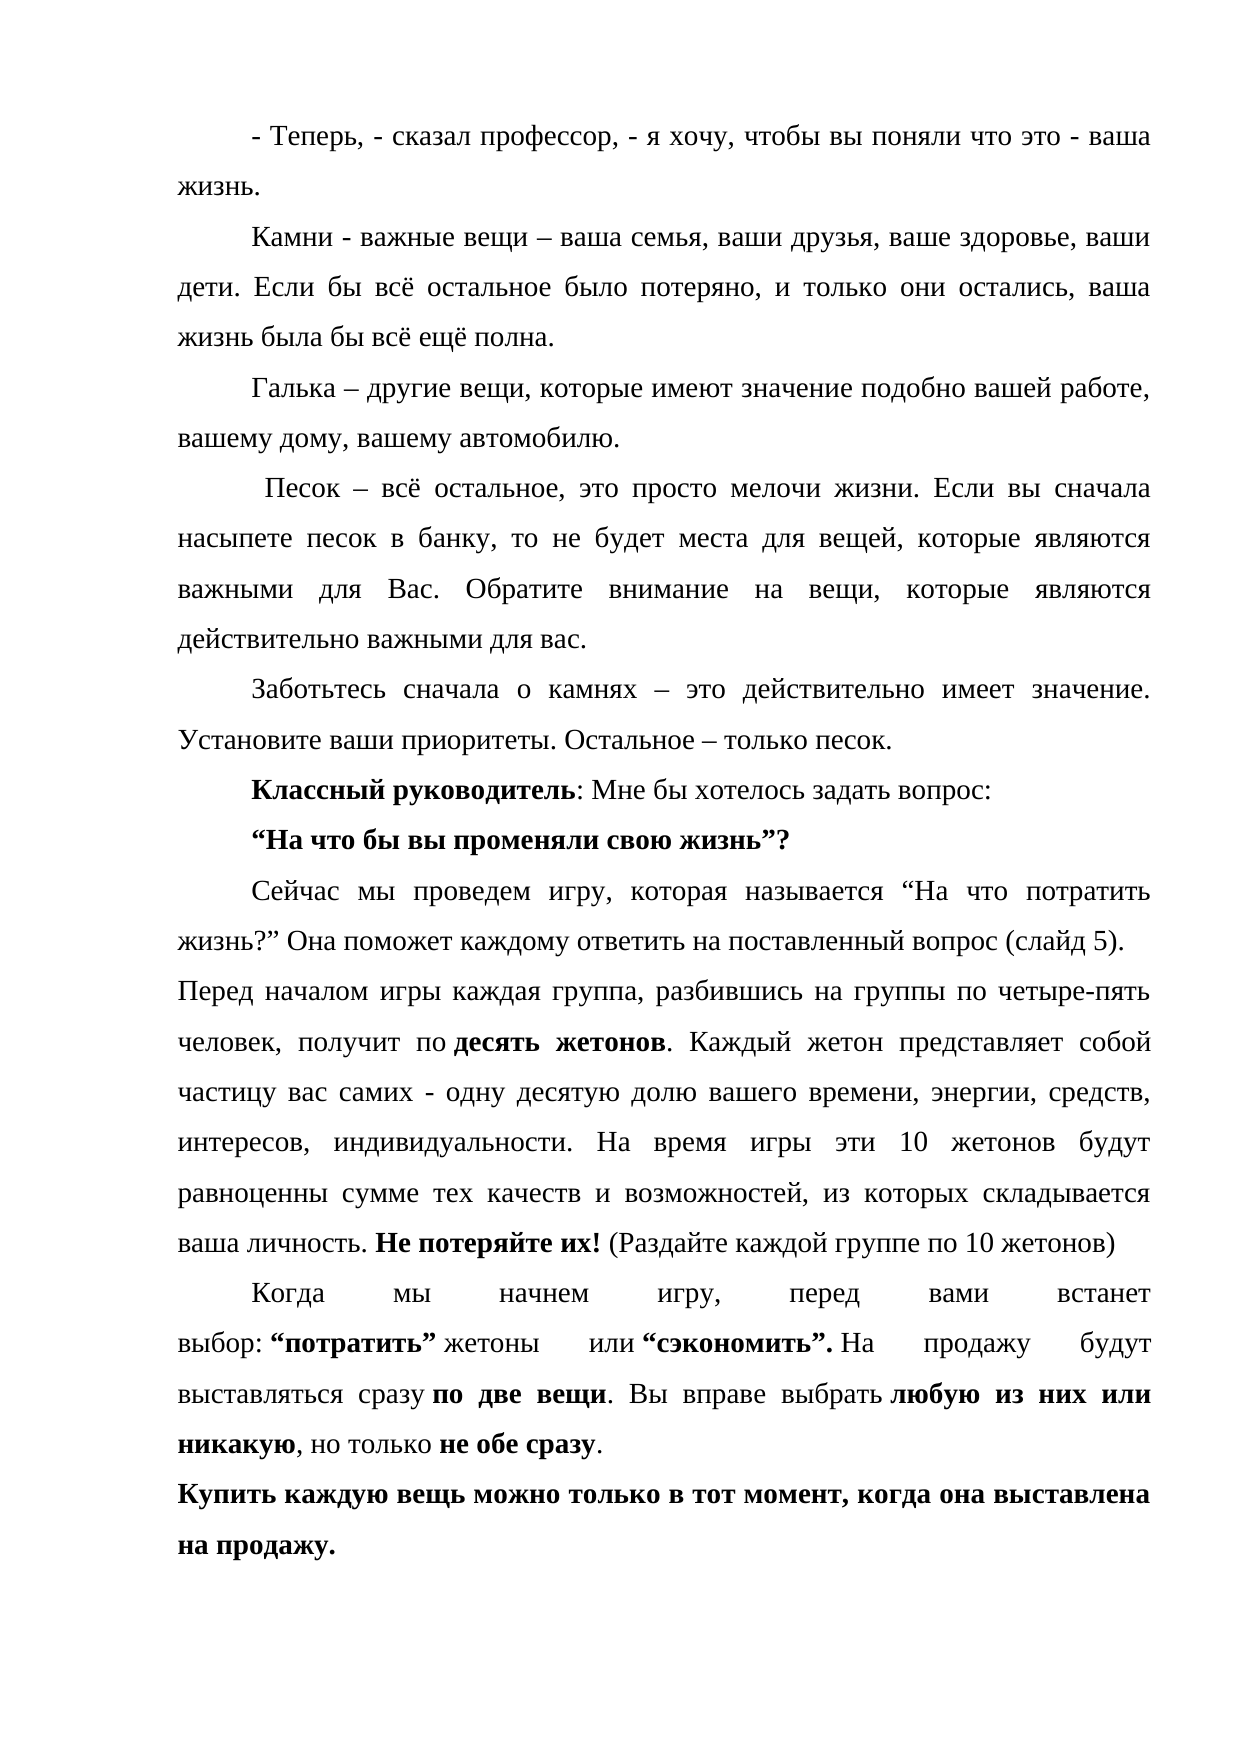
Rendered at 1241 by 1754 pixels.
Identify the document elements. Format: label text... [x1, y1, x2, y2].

text Галька – другие вещи, которые имеют значение подобно вашей работе, вашему дому, вашему автомобилю. [177, 370, 1152, 453]
text Когда мы начнем игру, перед вами встанет выбор: “потратить” жетоны или “сэкономить”. На продажу будут выставляться сразу по две вещи. Вы вправе выбрать любую из них или никакую, но только не обе сразу. [177, 1275, 1152, 1460]
text “На что бы вы променяли свою жизнь”? [177, 822, 1152, 856]
text Сейчас мы проведем игру, которая называется “На что потратить жизнь?” Она поможет каждому ответить на поставленный вопрос (слайд 5). [177, 873, 1152, 957]
text Перед началом игры каждая группа, разбившись на группы по четыре-пять человек, получит по десять жетонов. Каждый жетон представляет собой частицу вас самих - одну десятую долю вашего времени, энергии, средств, интересов, индивидуальности. На время игры эти 10 жетонов будут равноценны сумме тех качеств и возможностей, из которых складывается ваша личность. Не потеряйте их! (Раздайте каждой группе по 10 жетонов) [177, 973, 1152, 1258]
text Заботьтесь сначала о камнях – это действительно имеет значение. Установите ваши приоритеты. Остальное – только песок. [177, 672, 1152, 755]
text Купить каждую вещь можно только в тот момент, когда она выставлена на продажу. [177, 1477, 1152, 1560]
text Камни - важные вещи – ваша семья, ваши друзья, ваше здоровье, ваши дети. Если бы всё остальное было потеряно, и только они остались, ваша жизнь была бы всё ещё полна. [177, 219, 1152, 353]
text Песок – всё остальное, это просто мелочи жизни. Если вы сначала насыпете песок в банку, то не будет места для вещей, которые являются важными для Вас. Обратите внимание на вещи, которые являются действительно важными для вас. [177, 470, 1152, 655]
text Классный руководитель: Мне бы хотелось задать вопрос: [177, 772, 1152, 806]
text - Теперь, - сказал профессор, - я хочу, чтобы вы поняли что это - ваша жизнь. [177, 118, 1152, 202]
